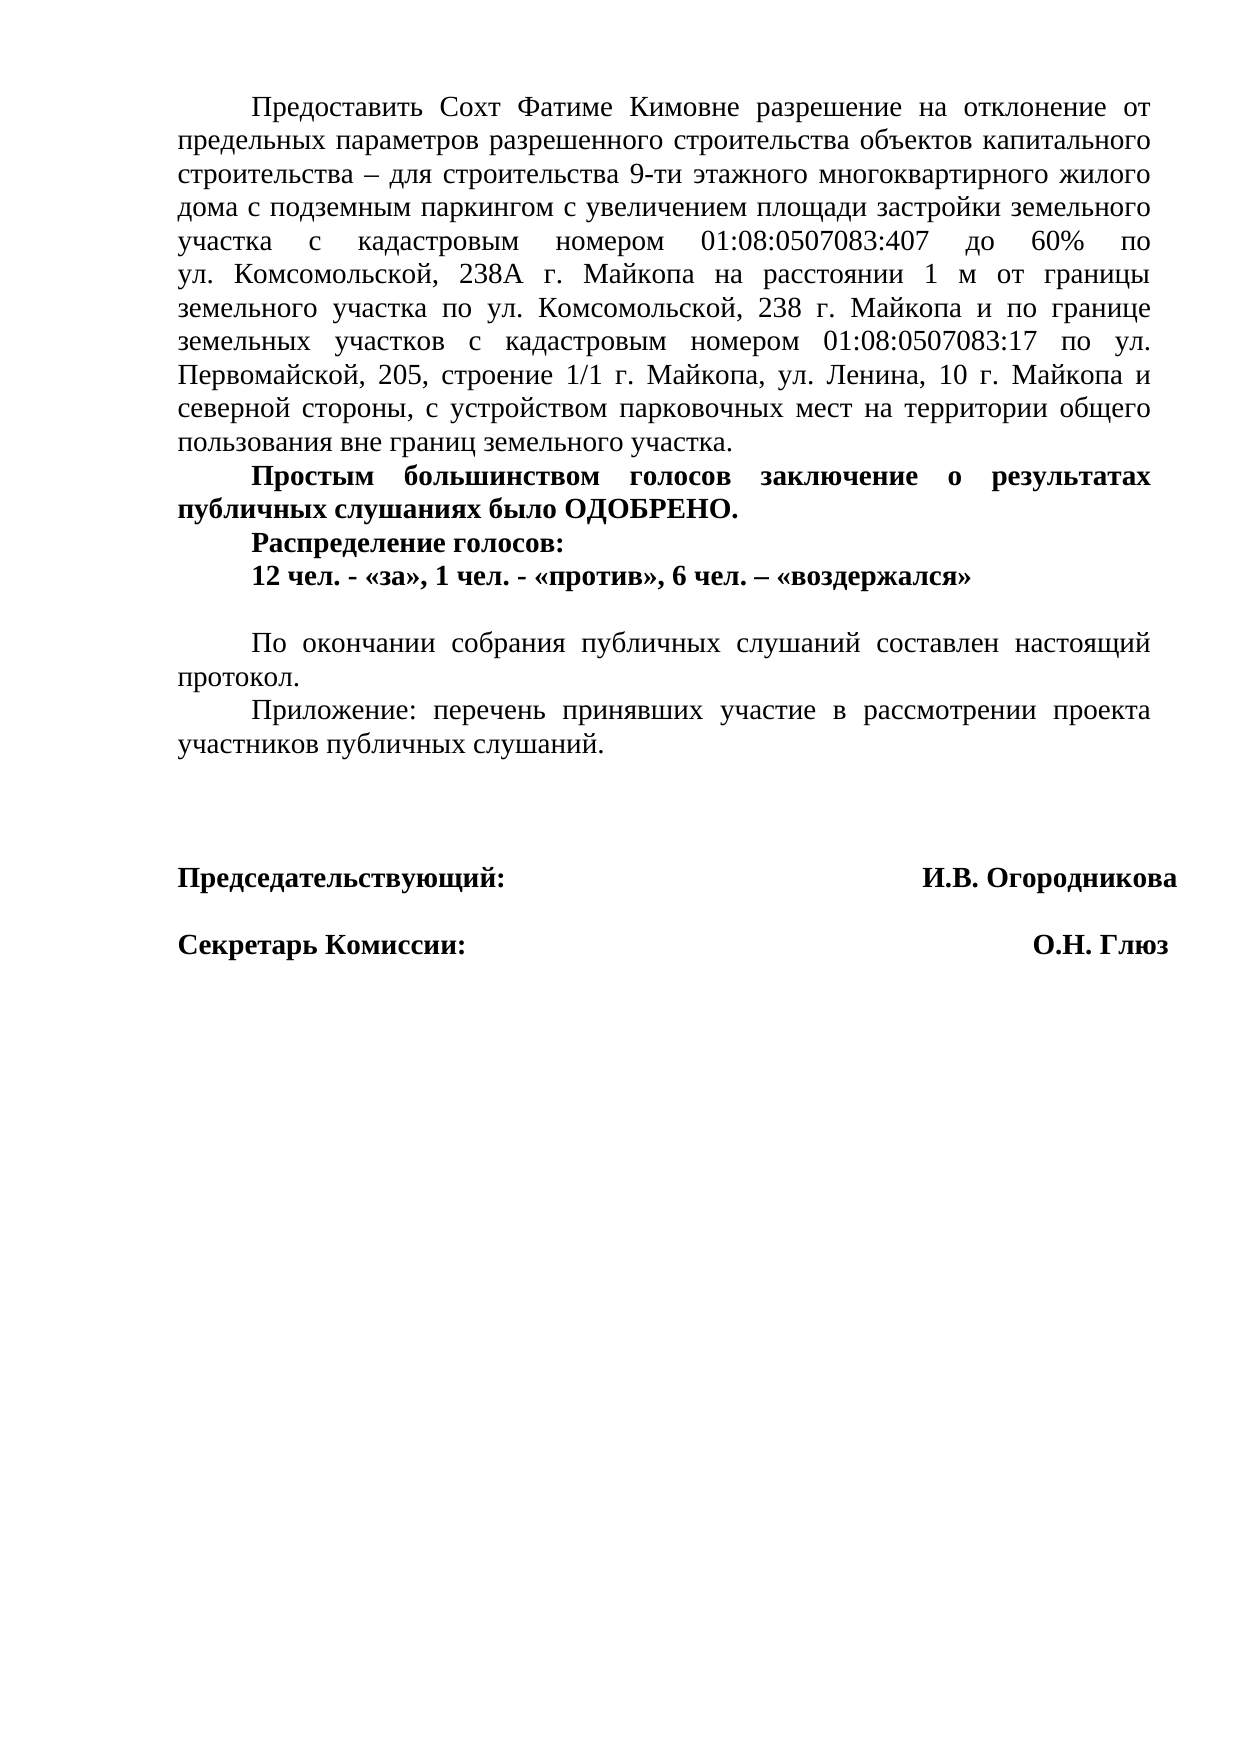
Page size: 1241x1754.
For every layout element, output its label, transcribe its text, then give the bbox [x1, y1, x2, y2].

text Предоставить Сохт Фатиме Кимовне разрешение на отклонение от предельных параметров разрешенного строительства объектов капитального строительства – для строительства 9-ти этажного многоквартирного жилого дома с подземным паркингом с увеличением площади застройки земельного участка с кадастровым номером 01:08:0507083:407 до 60% по ул. Комсомольской, 238А г. Майкопа на расстоянии 1 м от границы земельного участка по ул. Комсомольской, 238 г. Майкопа и по границе земельных участков с кадастровым номером 01:08:0507083:17 по ул. Первомайской, 205, строение 1/1 г. Майкопа, ул. Ленина, 10 г. Майкопа и северной стороны, с устройством парковочных мест на территории общего пользования вне границ земельного участка. [177, 89, 1152, 458]
text Секретарь Комиссии: О.Н. Глюз [177, 927, 1181, 961]
text По окончании собрания публичных слушаний составлен настоящий протокол. [177, 625, 1152, 692]
text Простым большинством голосов заключение о результатах публичных слушаниях было ОДОБРЕНО. [177, 458, 1152, 525]
text Распределение голосов: [177, 525, 1152, 558]
text Приложение: перечень принявших участие в рассмотрении проекта участников публичных слушаний. [177, 692, 1152, 759]
text 12 чел. - «за», 1 чел. - «против», 6 чел. – «воздержался» [177, 558, 1152, 592]
text Председательствующий: И.В. Огородникова [177, 860, 1181, 894]
